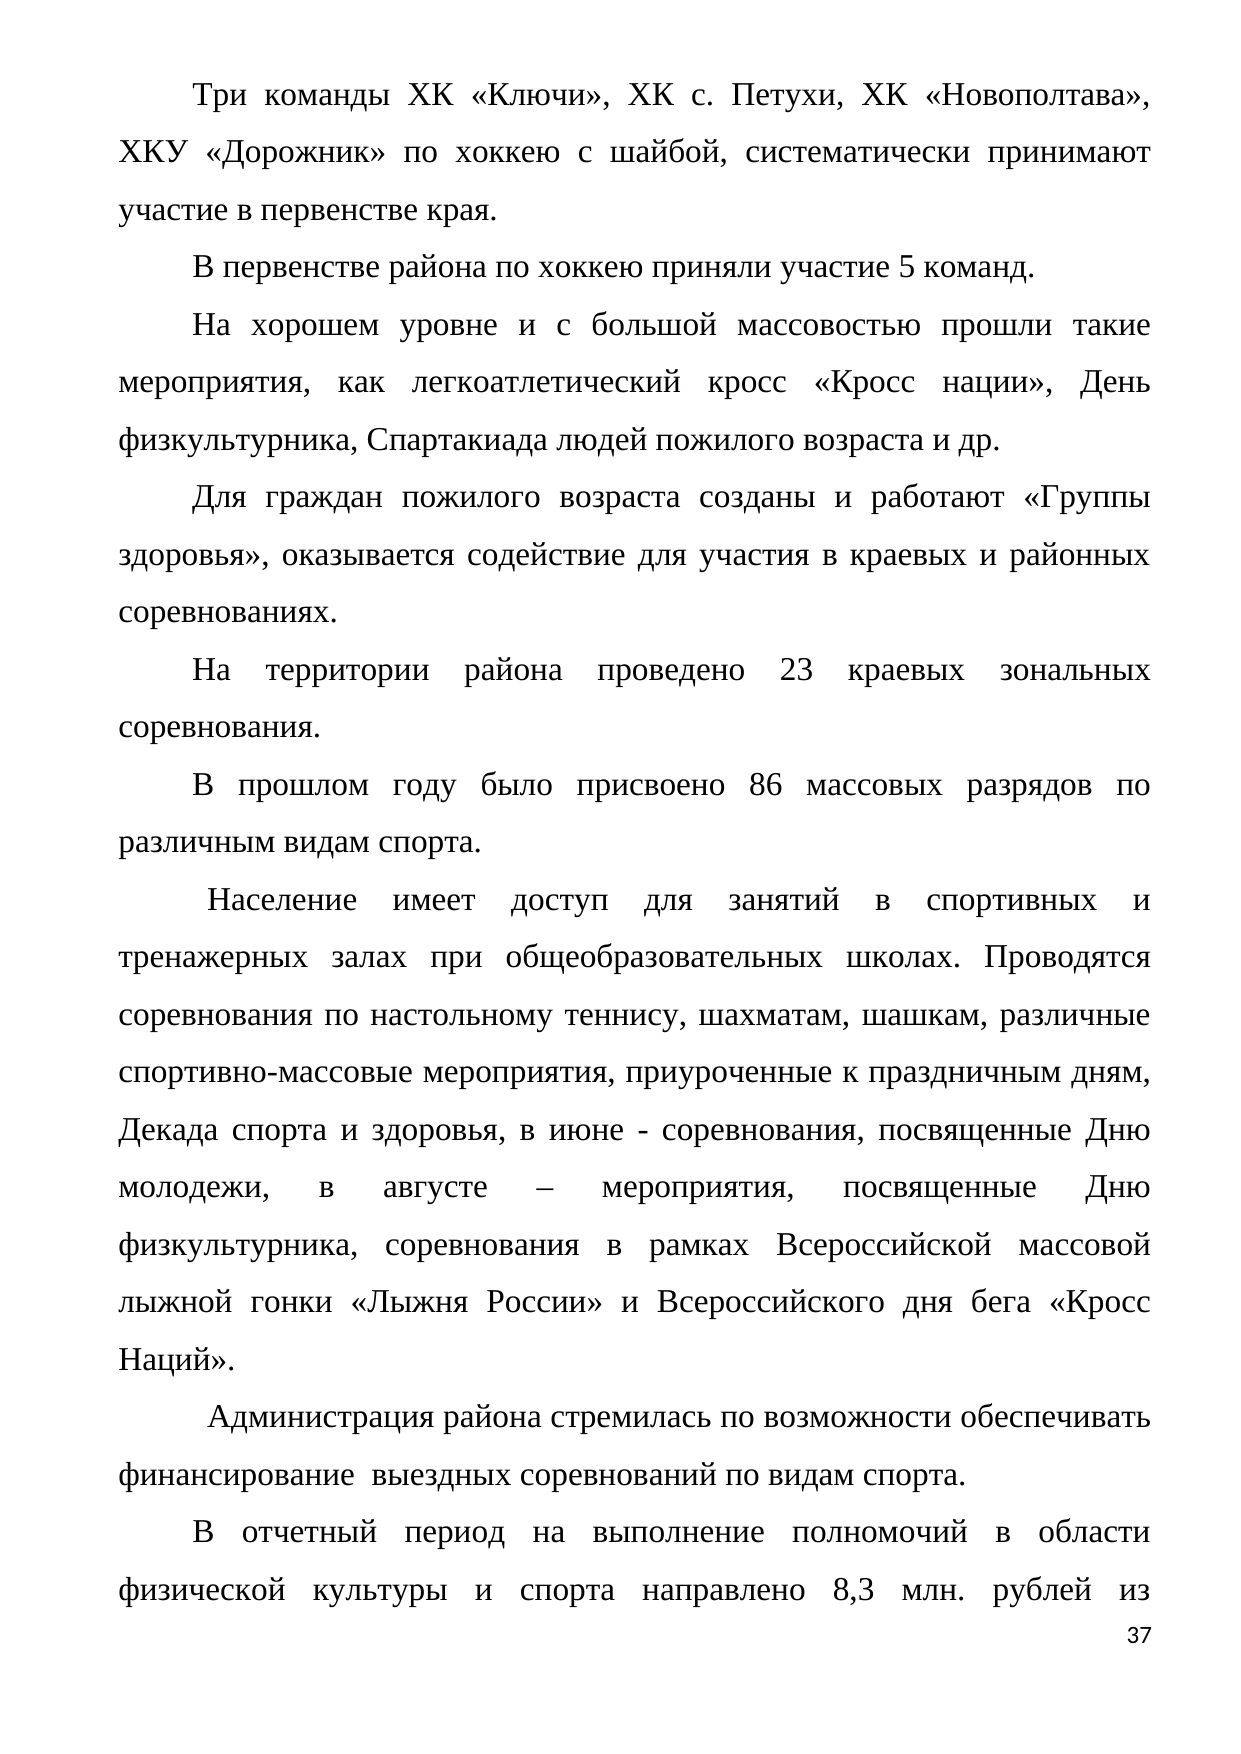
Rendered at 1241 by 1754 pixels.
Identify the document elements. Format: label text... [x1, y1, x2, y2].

text В первенстве района по хоккею приняли участие 5 команд. [118, 246, 1152, 285]
text Население имеет доступ для занятий в спортивных и тренажерных залах при общеобразовательных школах. Проводятся соревнования по настольному теннису, шахматам, шашкам, различные спортивно-массовые мероприятия, приуроченные к праздничным дням, Декада спорта и здоровья, в июне - соревнования, посвященные Дню молодежи, в августе – мероприятия, посвященные Дню физкультурника, соревнования в рамках Всероссийской массовой лыжной гонки «Лыжня России» и Всероссийского дня бега «Кросс Наций». [118, 879, 1152, 1377]
text Три команды ХК «Ключи», ХК с. Петухи, ХК «Новополтава», ХКУ «Дорожник» по хоккею с шайбой, систематически принимают участие в первенстве края. [118, 74, 1152, 227]
text Администрация района стремилась по возможности обеспечивать финансирование выездных соревнований по видам спорта. [118, 1396, 1152, 1492]
text На хорошем уровне и с большой массовостью прошли такие мероприятия, как легкоатлетический кросс «Кросс нации», День физкультурника, Спартакиада людей пожилого возраста и др. [118, 304, 1152, 457]
text На территории района проведено 23 краевых зональных соревнования. [118, 649, 1152, 745]
text Для граждан пожилого возраста созданы и работают «Группы здоровья», оказывается содействие для участия в краевых и районных соревнованиях. [118, 476, 1152, 630]
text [118, 1511, 1152, 1607]
text В прошлом году было присвоено 86 массовых разрядов по различным видам спорта. [118, 764, 1152, 860]
